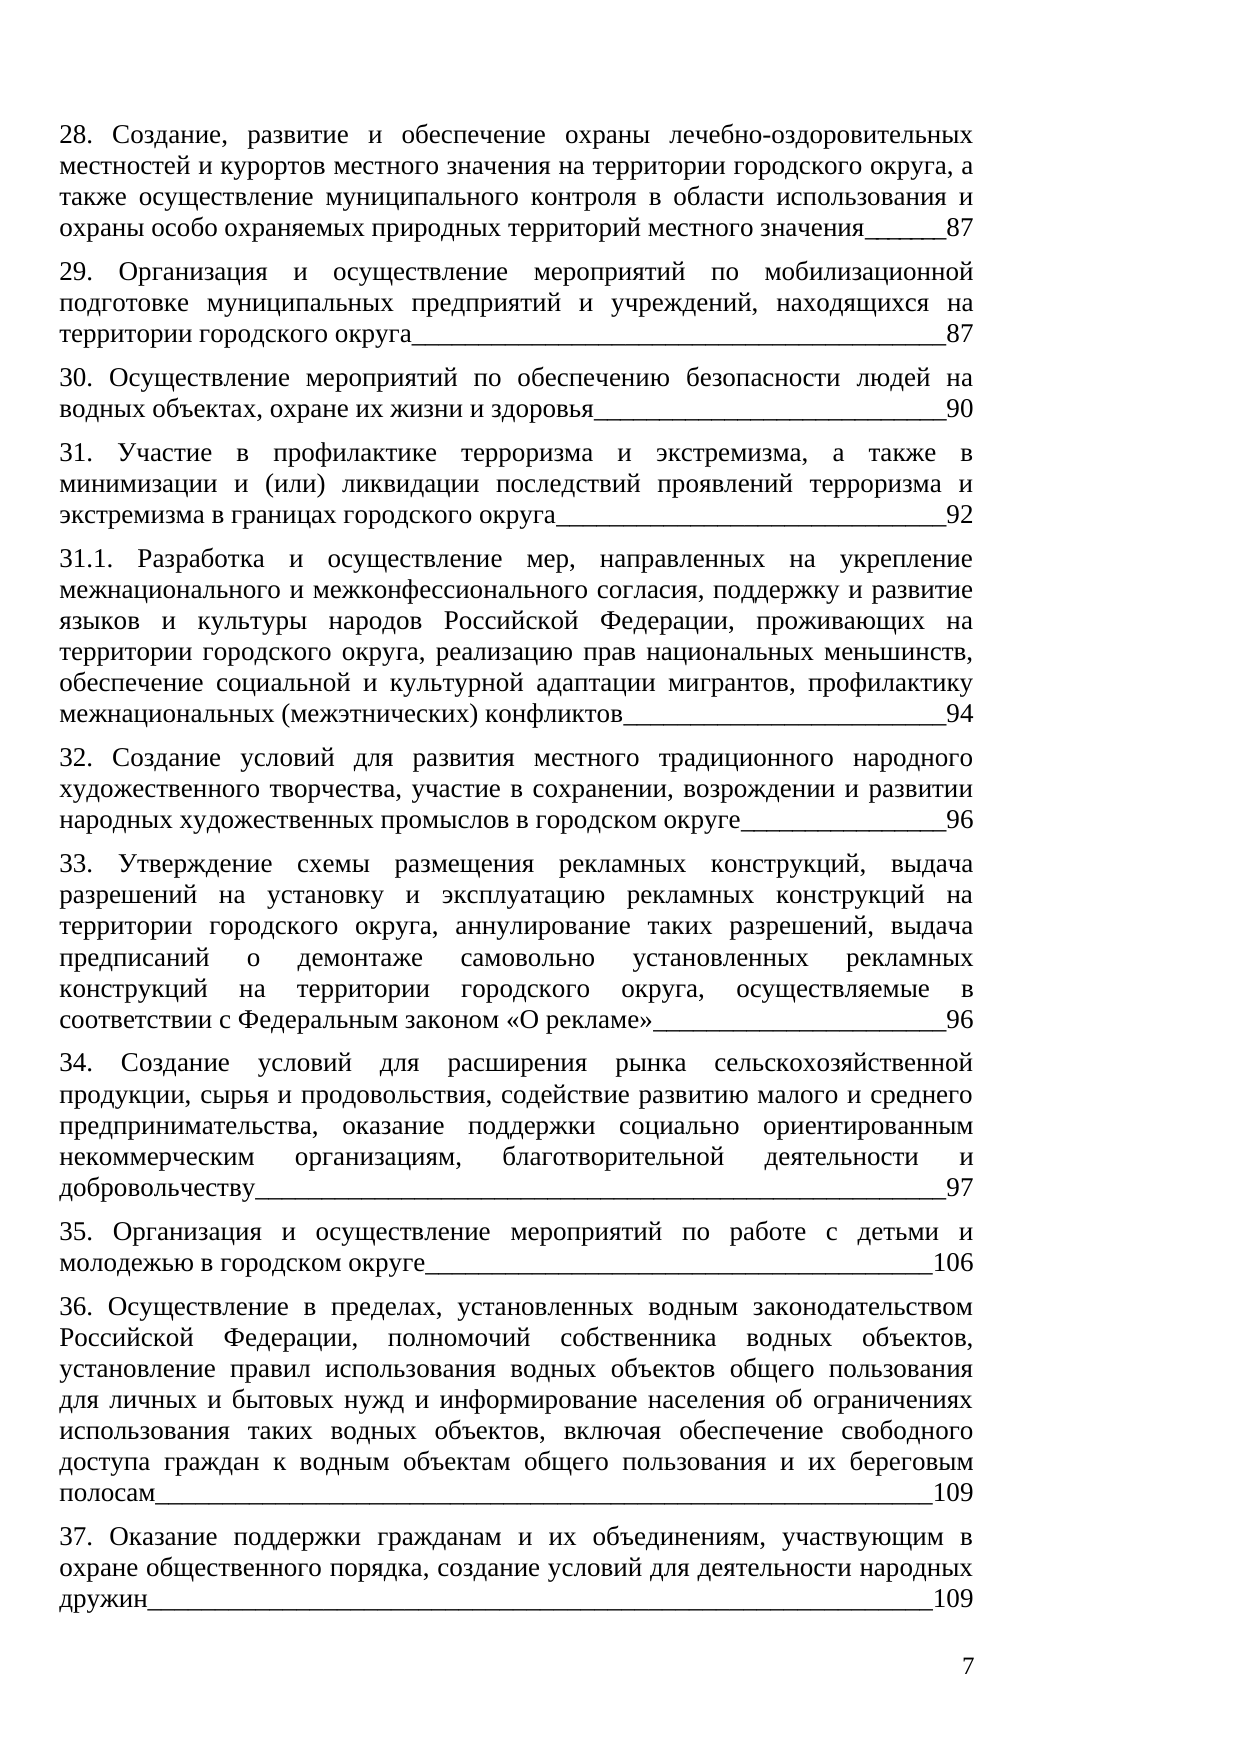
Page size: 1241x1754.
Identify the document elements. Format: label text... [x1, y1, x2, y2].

text 31. Участие в профилактике терроризма и экстремизма, а также в минимизации и (или) ликвидации последствий проявлений терроризма и экстремизма в границах городского округа 92 [59, 436, 974, 529]
text 30. Осуществление мероприятий по обеспечению безопасности людей на водных объектах, охране их жизни и здоровья 90 [59, 361, 974, 423]
text 31.1. Разработка и осуществление мер, направленных на укрепление межнационального и межконфессионального согласия, поддержку и развитие языков и культуры народов Российской Федерации, проживающих на территории городского округа, реализацию прав национальных меньшинств, обеспечение социальной и культурной адаптации мигрантов, профилактику межнациональных (межэтнических) конфликтов 94 [59, 542, 974, 729]
text 37. Оказание поддержки гражданам и их объединениям, участвующим в охране общественного порядка, создание условий для деятельности народных дружин 109 [59, 1520, 974, 1613]
text 36. Осуществление в пределах, установленных водным законодательством Российской Федерации, полномочий собственника водных объектов, установление правил использования водных объектов общего пользования для личных и бытовых нужд и информирование населения об ограничениях использования таких водных объектов, включая обеспечение свободного доступа граждан к водным объектам общего пользования и их береговым полосам 109 [59, 1289, 974, 1508]
text 35. Организация и осуществление мероприятий по работе с детьми и молодежью в городском округе 106 [59, 1215, 974, 1277]
text 34. Создание условий для расширения рынка сельскохозяйственной продукции, сырья и продовольствия, содействие развитию малого и среднего предпринимательства, оказание поддержки социально ориентированным некоммерческим организациям, благотворительной деятельности и добровольчеству 97 [59, 1047, 974, 1202]
text 29. Организация и осуществление мероприятий по мобилизационной подготовке муниципальных предприятий и учреждений, находящихся на территории городского округа 87 [59, 255, 974, 349]
text 32. Создание условий для развития местного традиционного народного художественного творчества, участие в сохранении, возрождении и развитии народных художественных промыслов в городском округе 96 [59, 741, 974, 835]
text 28. Создание, развитие и обеспечение охраны лечебно-оздоровительных местностей и курортов местного значения на территории городского округа, а также осуществление муниципального контроля в области использования и охраны особо охраняемых природных территорий местного значения 87 [59, 118, 974, 243]
text 33. Утверждение схемы размещения рекламных конструкций, выдача разрешений на установку и эксплуатацию рекламных конструкций на территории городского округа, аннулирование таких разрешений, выдача предписаний о демонтаже самовольно установленных рекламных конструкций на территории городского округа, осуществляемые в соответствии с Федеральным законом «О рекламе» 96 [59, 847, 974, 1034]
